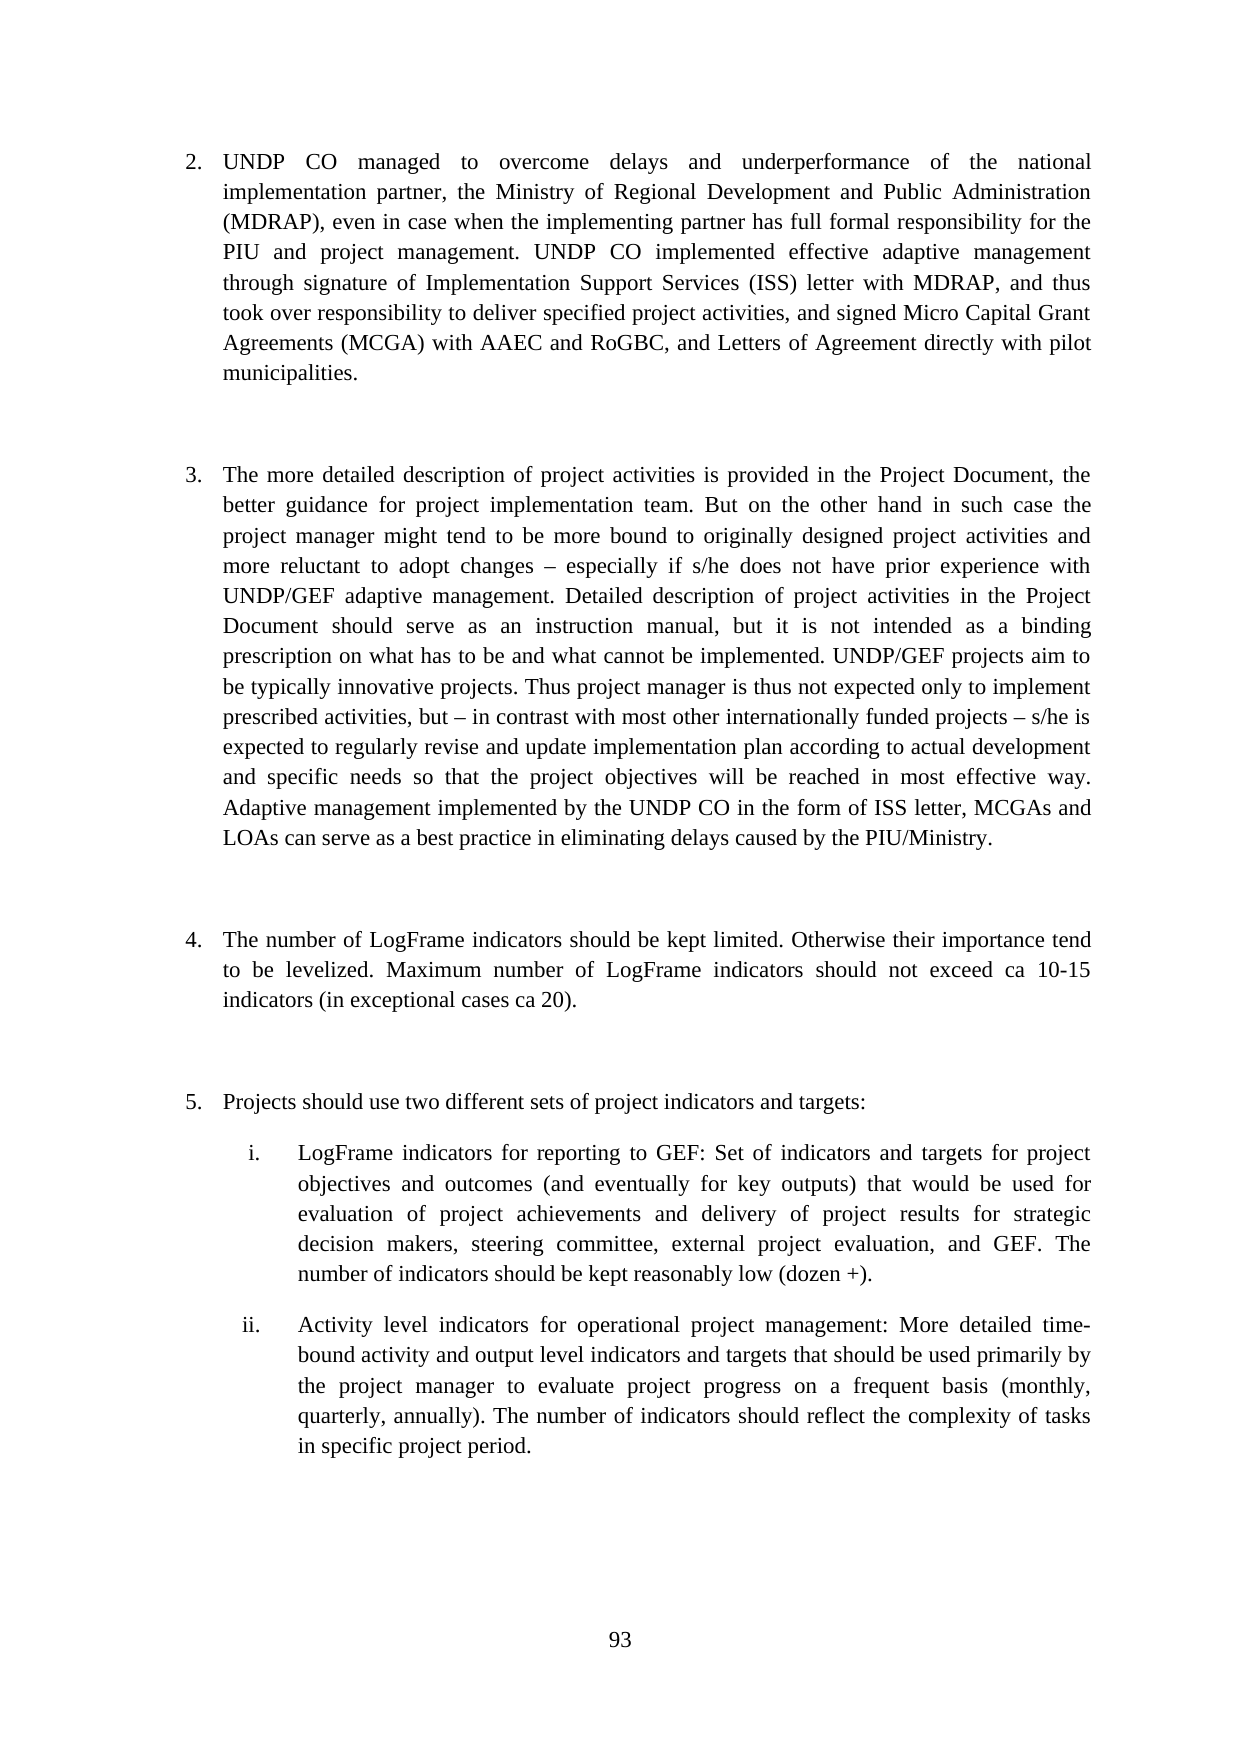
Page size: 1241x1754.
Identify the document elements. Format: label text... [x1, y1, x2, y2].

list The more detailed description of project activities is provided in the Project Document, the better guidance for project implementation team. But on the other hand in such case the project manager might tend to be more bound to originally designed project activities and more reluctant to adopt changes – especially if s/he does not have prior experience with UNDP/GEF adaptive management. Detailed description of project activities in the Project Document should serve as an instruction manual, but it is not intended as a binding prescription on what has to be and what cannot be implemented. UNDP/GEF projects aim to be typically innovative projects. Thus project manager is thus not expected only to implement prescribed activities, but – in contrast with most other internationally funded projects – s/he is expected to regularly revise and update implementation plan according to actual development and specific needs so that the project objectives will be reached in most effective way. Adaptive management implemented by the UNDP CO in the form of ISS letter, MCGAs and LOAs can serve as a best practice in eliminating delays caused by the PIU/Ministry. [185, 461, 1092, 850]
list UNDP CO managed to overcome delays and underperformance of the national implementation partner, the Ministry of Regional Development and Public Administration (MDRAP), even in case when the implementing partner has full formal responsibility for the PIU and project management. UNDP CO implemented effective adaptive management through signature of Implementation Support Services (ISS) letter with MDRAP, and thus took over responsibility to deliver specified project activities, and signed Micro Capital Grant Agreements (MCGA) with AAEC and RoGBC, and Letters of Agreement directly with pilot municipalities. [185, 148, 1092, 386]
list Activity level indicators for operational project management: More detailed time-bound activity and output level indicators and targets that should be used primarily by the project manager to evaluate project progress on a frequent basis (monthly, quarterly, annually). The number of indicators should reflect the complexity of tasks in specific project period. [260, 1311, 1092, 1458]
list Projects should use two different sets of project indicators and targets: [185, 1088, 1092, 1115]
list LogFrame indicators for reporting to GEF: Set of indicators and targets for project objectives and outcomes (and eventually for key outputs) that would be used for evaluation of project achievements and delivery of project results for strategic decision makers, steering committee, external project evaluation, and GEF. The number of indicators should be kept reasonably low (dozen +). [260, 1139, 1092, 1287]
list The number of LogFrame indicators should be kept limited. Otherwise their importance tend to be levelized. Maximum number of LogFrame indicators should not exceed ca 10-15 indicators (in exceptional cases ca 20). [185, 926, 1092, 1013]
